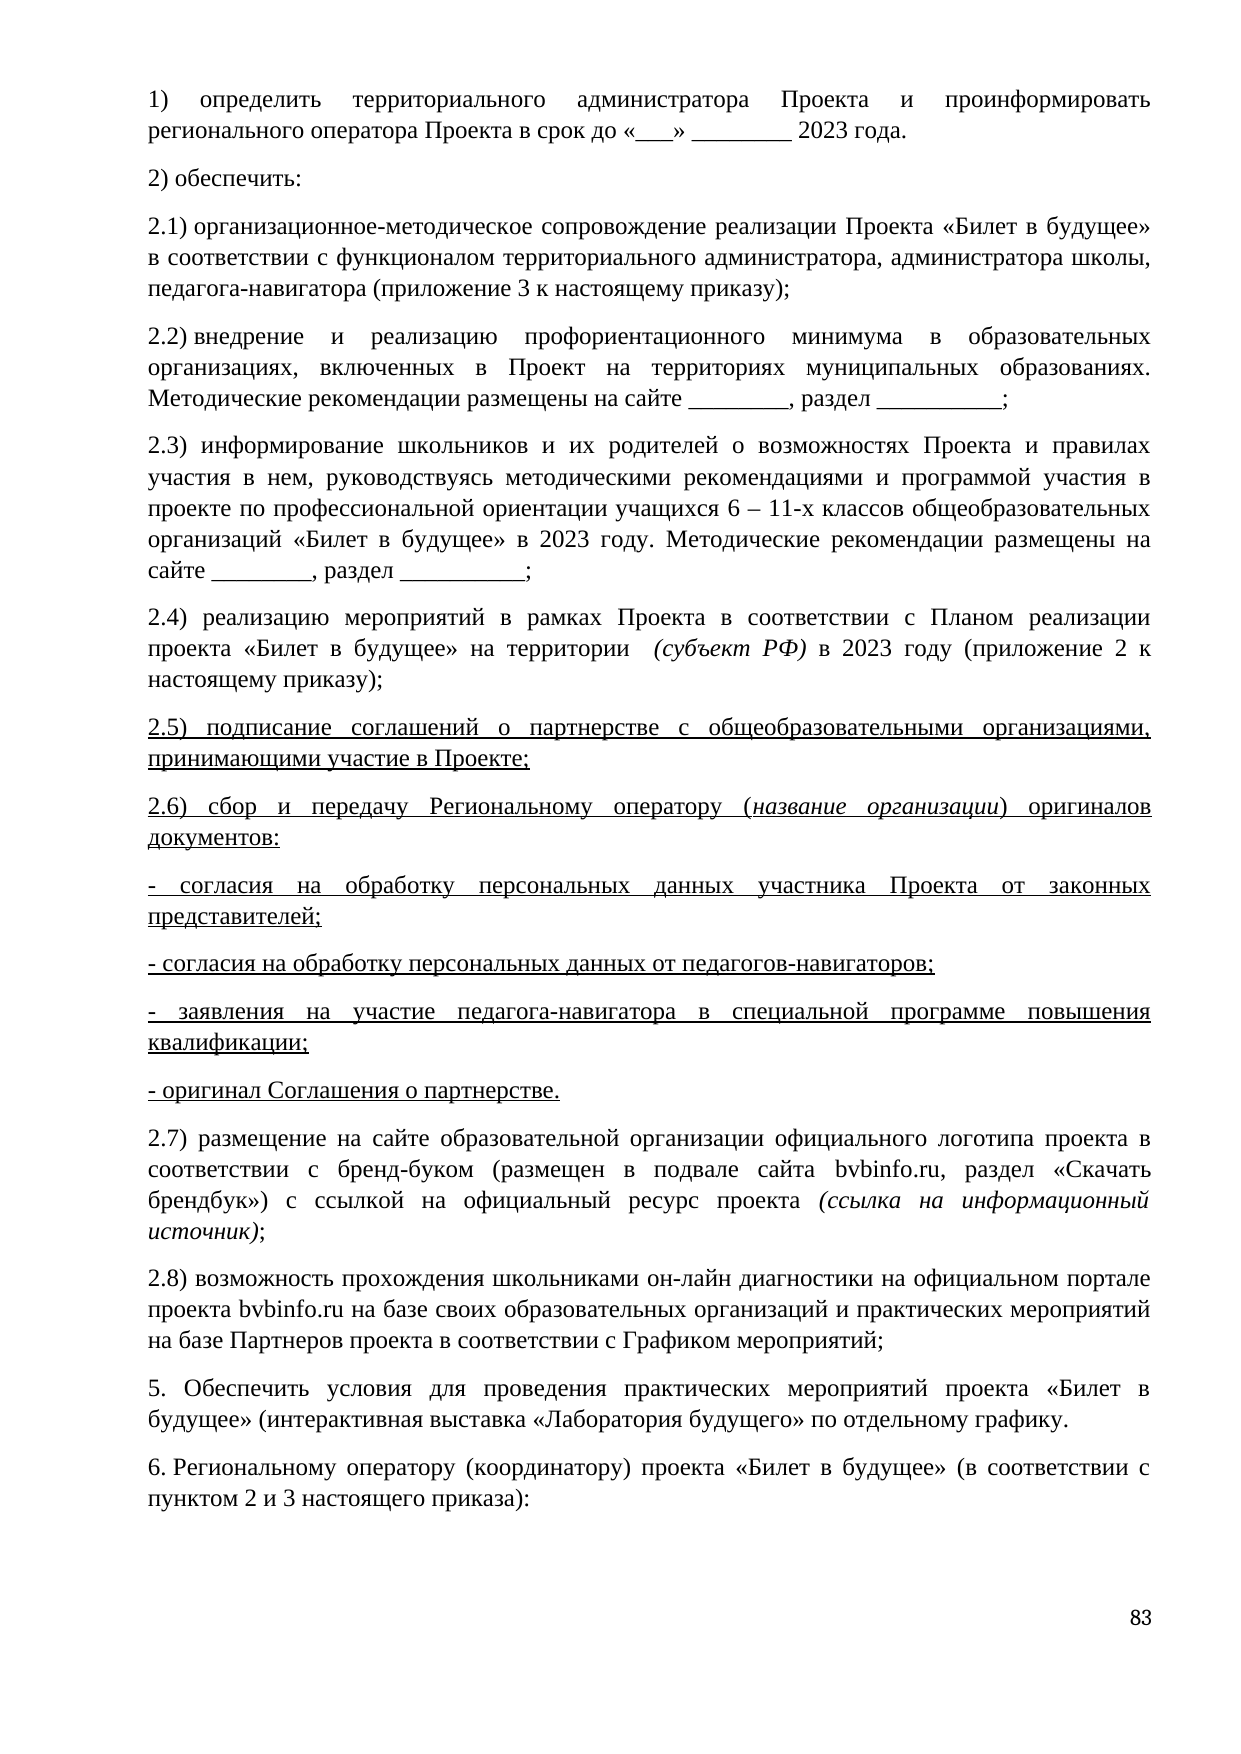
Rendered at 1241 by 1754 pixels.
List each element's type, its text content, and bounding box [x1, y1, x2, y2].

text 1) определить территориального администратора Проекта и проинформировать регионального оператора Проекта в срок до «___» ________ 2023 года. [148, 84, 1152, 144]
text 2.8) возможность прохождения школьниками он-лайн диагностики на официальном портале проекта bvbinfo.ru на базе своих образовательных организаций и практических мероприятий на базе Партнеров проекта в соответствии с Графиком мероприятий; [148, 1263, 1152, 1354]
text - согласия на обработку персональных данных от педагогов-навигаторов; [148, 948, 1152, 977]
text 2) обеспечить: [148, 163, 1152, 192]
text 2.1) организационное-методическое сопровождение реализации Проекта «Билет в будущее» в соответствии с функционалом территориального администратора, администратора школы, педагога-навигатора (приложение 3 к настоящему приказу); [148, 211, 1152, 302]
text 5. Обеспечить условия для проведения практических мероприятий проекта «Билет в будущее» (интерактивная выставка «Лаборатория будущего» по отдельному графику. [148, 1373, 1152, 1433]
text 2.2) внедрение и реализацию профориентационного минимума в образовательных организациях, включенных в Проект на территориях муниципальных образованиях. Методические рекомендации размещены на сайте ________, раздел __________; [148, 321, 1152, 412]
text 2.5) подписание соглашений о партнерстве с общеобразовательными организациями, принимающими участие в Проекте; [148, 712, 1152, 772]
text 2.6) сбор и передачу Региональному оператору (название организации) оригиналов документов: [148, 791, 1152, 816]
text 6. Региональному оператору (координатору) проекта «Билет в будущее» (в соответствии с пунктом 2 и 3 настоящего приказа): [148, 1452, 1152, 1512]
text 2.4) реализацию мероприятий в рамках Проекта в соответствии с Планом реализации проекта «Билет в будущее» на территории (субъект РФ) в 2023 году (приложение 2 к настоящему приказу); [148, 602, 1152, 693]
text 2.6) сбор и передачу Региональному оператору (название организации) оригиналов документов: [148, 817, 1152, 851]
text 2.7) размещение на сайте образовательной организации официального логотипа проекта в соответствии с бренд-буком (размещен в подвале сайта bvbinfo.ru, раздел «Скачать брендбук») с ссылкой на официальный ресурс проекта (ссылка на информационный источник); [148, 1123, 1152, 1244]
text - оригинал Соглашения о партнерстве. [148, 1075, 1152, 1104]
text - заявления на участие педагога-навигатора в специальной программе повышения квалификации; [148, 996, 1152, 1056]
text 2.3) информирование школьников и их родителей о возможностях Проекта и правилах участия в нем, руководствуясь методическими рекомендациями и программой участия в проекте по профессиональной ориентации учащихся 6 – 11-х классов общеобразовательных организаций «Билет в будущее» в 2023 году. Методические рекомендации размещены на сайте ________, раздел __________; [148, 431, 1152, 583]
text - согласия на обработку персональных данных участника Проекта от законных представителей; [148, 870, 1152, 929]
